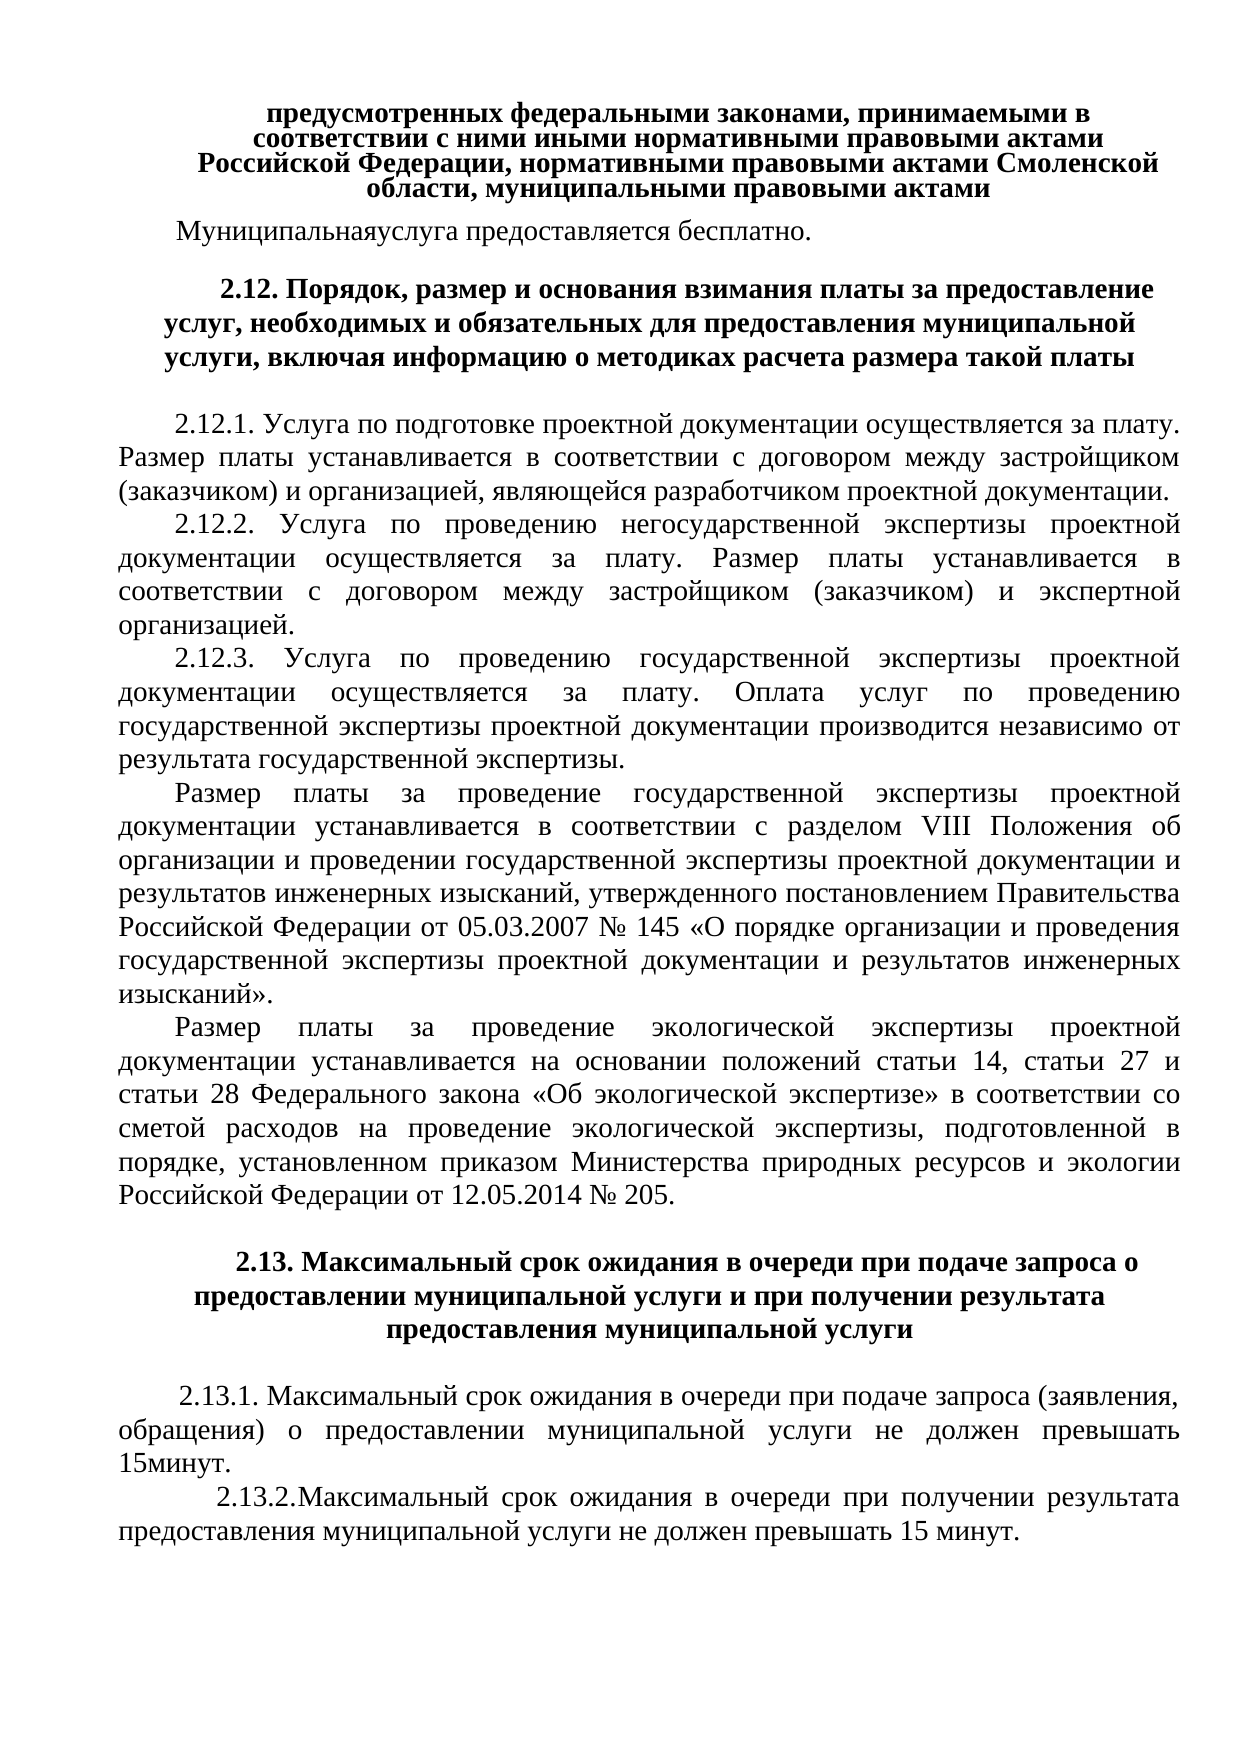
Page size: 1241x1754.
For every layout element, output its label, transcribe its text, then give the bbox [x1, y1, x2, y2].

text Муниципальнаяуслуга предоставляется бесплатно. [176, 213, 1181, 247]
text 2.12.2. Услуга по проведению негосударственной экспертизы проектной документации осуществляется за плату. Размер платы устанавливается в соответствии с договором между застройщиком (заказчиком) и экспертной организацией. [118, 506, 1181, 641]
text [176, 103, 1181, 203]
text 2.12.1. Услуга по подготовке проектной документации осуществляется за плату. Размер платы устанавливается в соответствии с договором между застройщиком (заказчиком) и организацией, являющейся разработчиком проектной документации. [118, 406, 1181, 506]
text Размер платы за проведение государственной экспертизы проектной документации устанавливается в соответствии с разделом VIII Положения об организации и проведении государственной экспертизы проектной документации и результатов инженерных изысканий, утвержденного постановлением Правительства Российской Федерации от 05.03.2007 № 145 «О порядке организации и проведения государственной экспертизы проектной документации и результатов инженерных изысканий». [118, 775, 1181, 1009]
text 2.13. Максимальный срок ожидания в очереди при подаче запроса о предоставлении муниципальной услуги и при получении результата предоставления муниципальной услуги [118, 1244, 1181, 1345]
text Размер платы за проведение экологической экспертизы проектной документации устанавливается на основании положений статьи 14, статьи 27 и статьи 28 Федерального закона «Об экологической экспертизе» в соответствии со сметой расходов на проведение экологической экспертизы, подготовленной в порядке, установленном приказом Министерства природных ресурсов и экологии Российской Федерации от 12.05.2014 № 205. [118, 1009, 1181, 1211]
text 2.13.1. Максимальный срок ожидания в очереди при подаче запроса (заявления, обращения) о предоставлении муниципальной услуги не должен превышать 15минут. [118, 1378, 1181, 1479]
text 2.12.3. Услуга по проведению государственной экспертизы проектной документации осуществляется за плату. Оплата услуг по проведению государственной экспертизы проектной документации производится независимо от результата государственной экспертизы. [118, 641, 1181, 775]
text 2.12. Порядок, размер и основания взимания платы за предоставление услуг, необходимых и обязательных для предоставления муниципальной услуги, включая информацию о методиках расчета размера такой платы [118, 272, 1181, 372]
text 2.13.2.Максимальный срок ожидания в очереди при получении результата предоставления муниципальной услуги не должен превышать 15 минут. [118, 1479, 1181, 1546]
